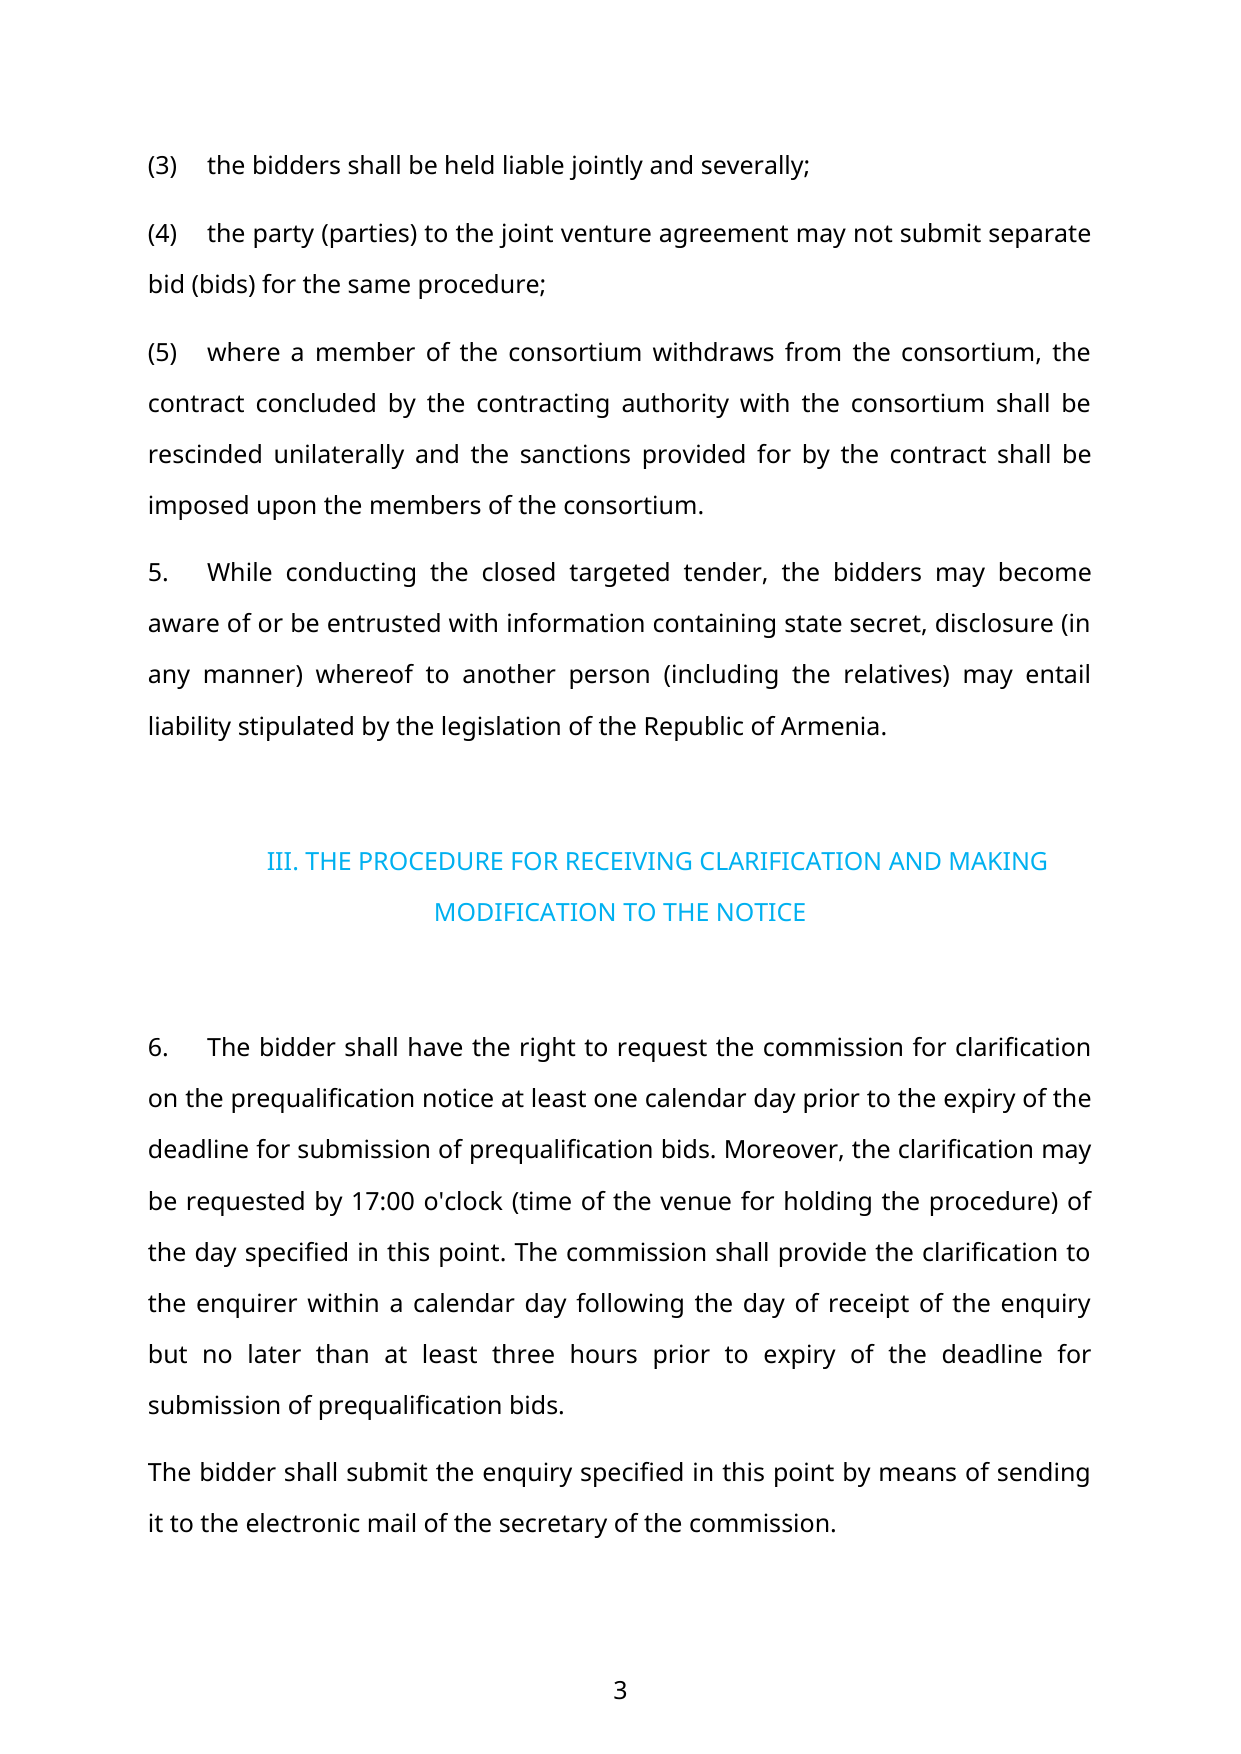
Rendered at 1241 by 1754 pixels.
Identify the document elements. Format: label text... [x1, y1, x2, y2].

text 5. While conducting the closed targeted tender, the bidders may become aware of or be entrusted with information containing state secret, disclosure (in any manner) whereof to another person (including the relatives) may entail liability stipulated by the legislation of the Republic of Armenia. [148, 555, 1092, 742]
text (5) where a member of the consortium withdraws from the consortium, the contract concluded by the contracting authority with the consortium shall be rescinded unilaterally and the sanctions provided for by the contract shall be imposed upon the members of the consortium. [148, 334, 1092, 521]
text (4) the party (parties) to the joint venture agreement may not submit separate bid (bids) for the same procedure; [148, 215, 1092, 301]
text The bidder shall submit the enquiry specified in this point by means of sending it to the electronic mail of the secretary of the commission. [148, 1455, 1092, 1540]
text 6. The bidder shall have the right to request the commission for clarification on the prequalification notice at least one calendar day prior to the expiry of the deadline for submission of prequalification bids. Moreover, the clarification may be requested by 17:00 o'clock (time of the venue for holding the procedure) of the day specified in this point. The commission shall provide the clarification to the enquirer within a calendar day following the day of receipt of the enquiry but no later than at least three hours prior to expiry of the deadline for submission of prequalification bids. [148, 1030, 1092, 1421]
text III. THE PROCEDURE FOR RECEIVING CLARIFICATION AND MAKING MODIFICATION TO THE NOTICE [148, 843, 1092, 929]
text (3) the bidders shall be held liable jointly and severally; [148, 148, 1092, 182]
